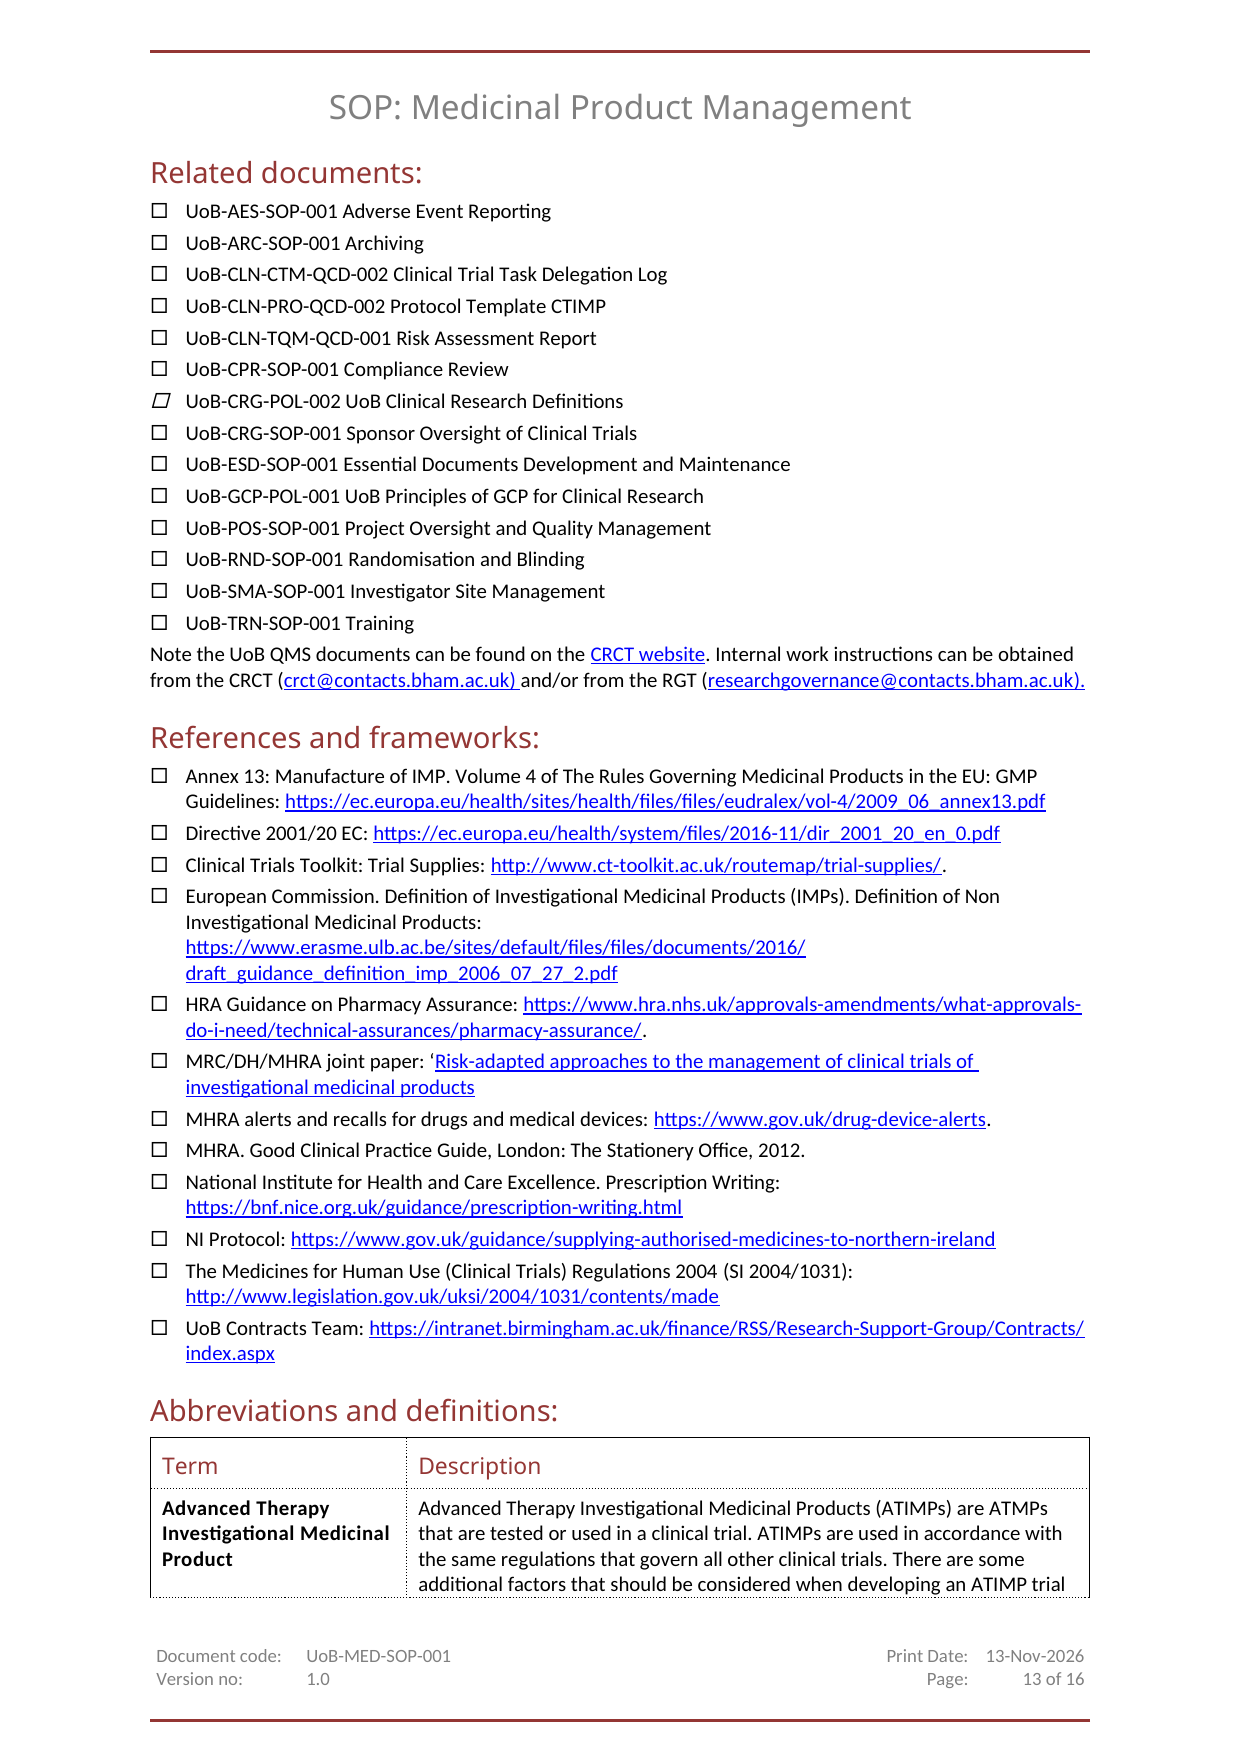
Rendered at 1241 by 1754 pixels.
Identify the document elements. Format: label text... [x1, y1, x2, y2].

subtitle Related documents: [150, 152, 1090, 192]
list UoB-POS-SOP-001 Project Oversight and Quality Management [150, 515, 1090, 540]
list UoB-AES-SOP-001 Adverse Event Reporting [150, 198, 1090, 223]
list UoB-ESD-SOP-001 Essential Documents Development and Maintenance [150, 451, 1090, 477]
text Note the UoB QMS documents can be found on the CRCT website. Internal work instructions can be obtained from the CRCT (crct@contacts.bham.ac.uk) and/or from the RGT (researchgovernance@contacts.bham.ac.uk). [150, 641, 1090, 692]
list Directive 2001/20 EC: https://ec.europa.eu/health/system/files/2016-11/dir_2001_20_en_0.pdf [150, 820, 1090, 846]
list UoB-CRG-POL-002 UoB Clinical Research Definitions [150, 388, 1090, 413]
list MHRA. Good Clinical Practice Guide, London: The Stationery Office, 2012. [150, 1137, 1090, 1163]
list European Commission. Definition of Investigational Medicinal Products (IMPs). Definition of Non Investigational Medicinal Products: https://www.erasme.ulb.ac.be/sites/default/files/files/documents/2016/draft_guidance_definition_imp_2006_07_27_2.pdf [150, 884, 1090, 985]
list UoB-RND-SOP-001 Randomisation and Blinding [150, 546, 1090, 572]
list HRA Guidance on Pharmacy Assurance: https://www.hra.nhs.uk/approvals-amendments/what-approvals-do-i-need/technical-assurances/pharmacy-assurance/. [150, 992, 1090, 1042]
list UoB-CPR-SOP-001 Compliance Review [150, 356, 1090, 382]
table_header Term [151, 1438, 407, 1488]
list UoB-GCP-POL-001 UoB Principles of GCP for Clinical Research [150, 483, 1090, 508]
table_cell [407, 1488, 1089, 1597]
list MRC/DH/MHRA joint paper: ‘Risk-adapted approaches to the management of clinical trials of investigational medicinal products [150, 1049, 1090, 1099]
list UoB-CLN-CTM-QCD-002 Clinical Trial Task Delegation Log [150, 261, 1090, 287]
list MHRA alerts and recalls for drugs and medical devices: https://www.gov.uk/drug-device-alerts. [150, 1106, 1090, 1131]
list UoB-ARC-SOP-001 Archiving [150, 230, 1090, 255]
list UoB-TRN-SOP-001 Training [150, 610, 1090, 635]
subtitle Abbreviations and definitions: [150, 1391, 1090, 1430]
list National Institute for Health and Care Excellence. Prescription Writing: https://bnf.nice.org.uk/guidance/prescription-writing.html [150, 1169, 1090, 1220]
list UoB-SMA-SOP-001 Investigator Site Management [150, 578, 1090, 603]
list UoB-CRG-SOP-001 Sponsor Oversight of Clinical Trials [150, 420, 1090, 445]
list UoB-CLN-PRO-QCD-002 Protocol Template CTIMP [150, 293, 1090, 318]
list UoB-CLN-TQM-QCD-001 Risk Assessment Report [150, 325, 1090, 350]
list UoB Contracts Team: https://intranet.birmingham.ac.uk/finance/RSS/Research-Support-Group/Contracts/index.aspx [150, 1315, 1090, 1366]
list Annex 13: Manufacture of IMP. Volume 4 of The Rules Governing Medicinal Products in the EU: GMP Guidelines: https://ec.europa.eu/health/sites/health/files/files/eudralex/vol-4/2009_06_annex13.pdf [150, 763, 1090, 814]
list NI Protocol: https://www.gov.uk/guidance/supplying-authorised-medicines-to-northern-ireland [150, 1226, 1090, 1252]
list Clinical Trials Toolkit: Trial Supplies: http://www.ct-toolkit.ac.uk/routemap/trial-supplies/. [150, 852, 1090, 877]
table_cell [151, 1488, 407, 1597]
subtitle References and frameworks: [150, 717, 1090, 757]
table_header Description [407, 1438, 1089, 1488]
list The Medicines for Human Use (Clinical Trials) Regulations 2004 (SI 2004/1031): http://www.legislation.gov.uk/uksi/2004/1031/contents/made [150, 1258, 1090, 1309]
